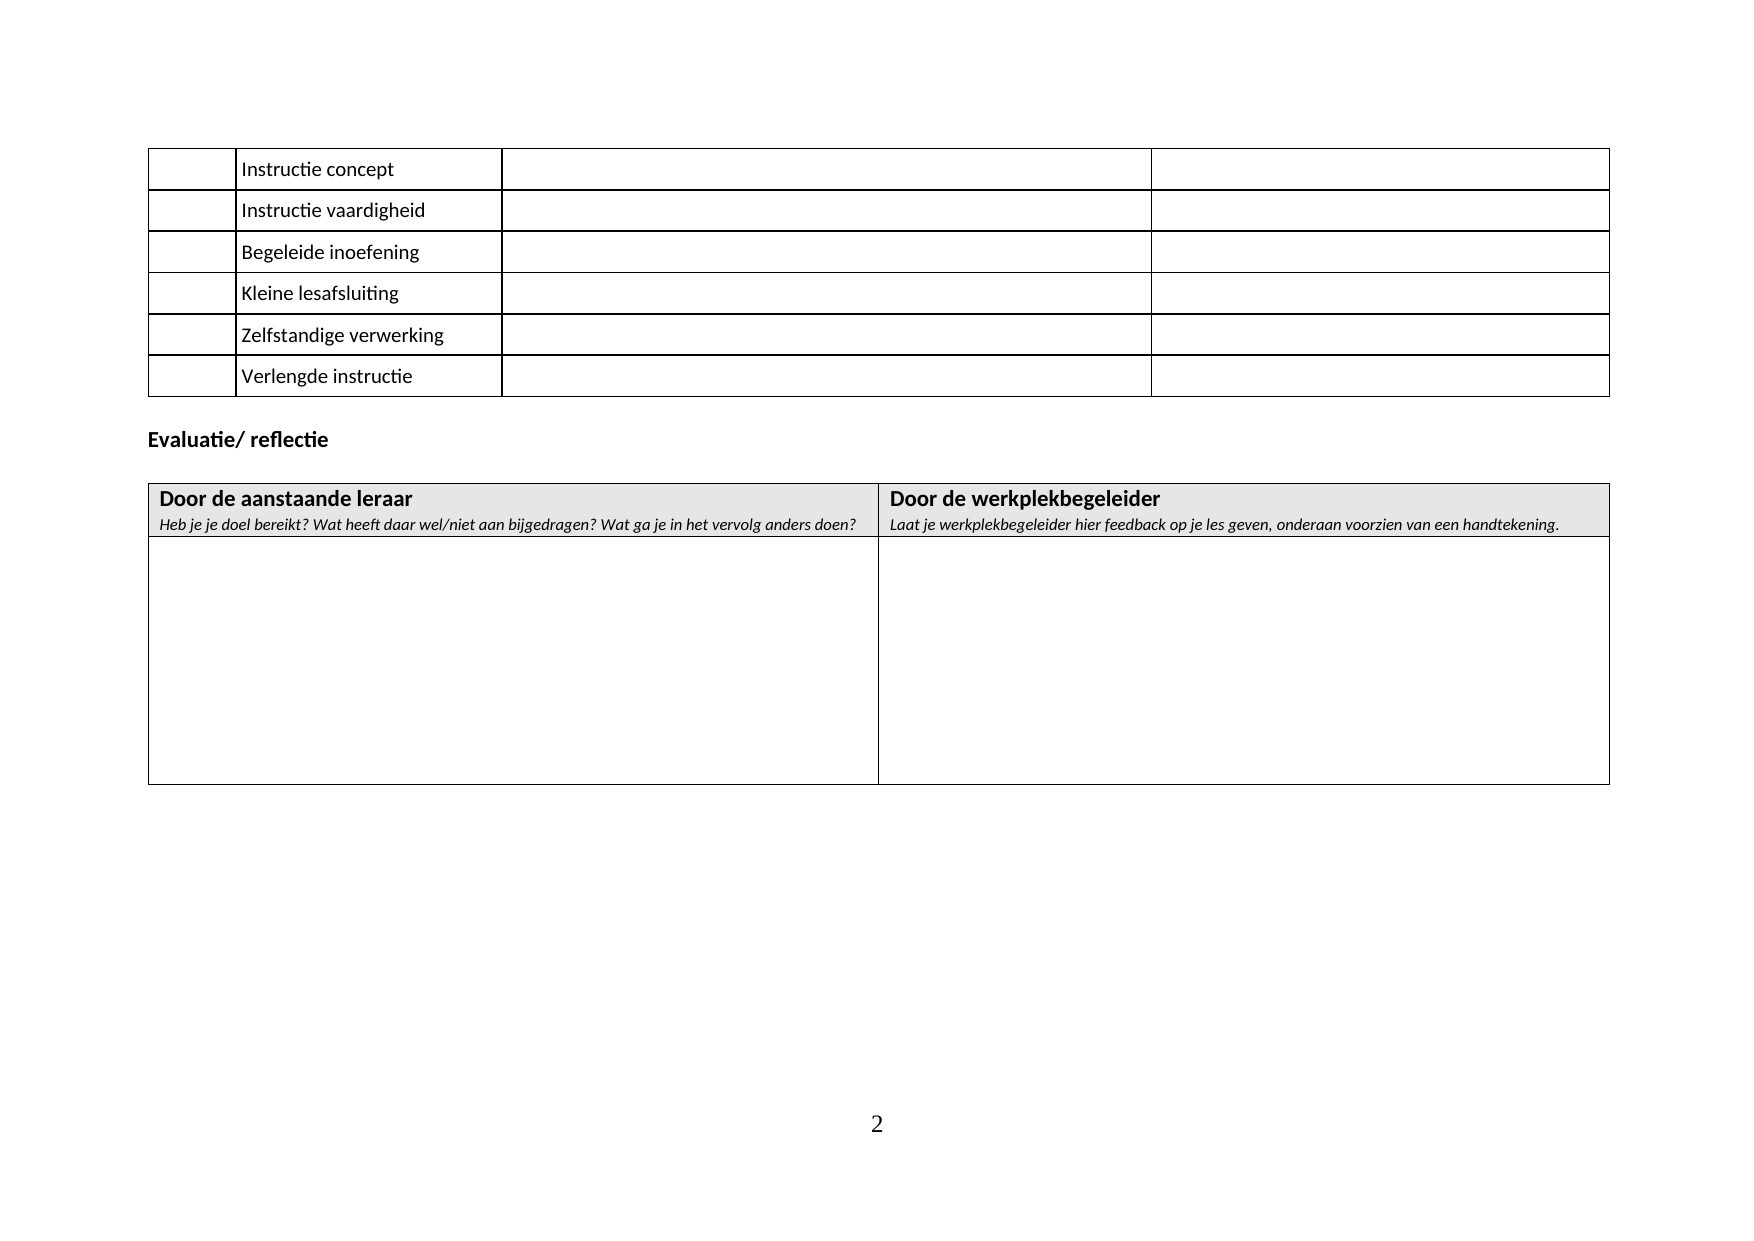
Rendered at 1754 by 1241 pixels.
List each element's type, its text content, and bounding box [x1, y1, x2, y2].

table_cell [503, 356, 1151, 396]
table_cell [1152, 315, 1609, 354]
table_cell [149, 356, 235, 396]
table_cell [503, 191, 1151, 230]
table_cell [503, 232, 1151, 272]
table_header Door de aanstaande leraar Heb je je doel bereikt? Wat heeft daar wel/niet aan bijgedragen? Wat ga je in het vervolg anders doen? [149, 484, 878, 536]
table_cell [149, 232, 235, 272]
text Evaluatie/ reflectie [148, 425, 1606, 453]
table_cell [1152, 273, 1609, 313]
table_cell [149, 149, 235, 189]
table_cell [149, 273, 235, 313]
table_cell [1152, 149, 1609, 189]
table_cell [503, 273, 1151, 313]
table_cell Instructie concept [237, 149, 501, 189]
table_cell [879, 537, 1609, 784]
table_cell Verlengde instructie [237, 356, 501, 396]
table_cell [149, 537, 878, 784]
table_cell [1152, 232, 1609, 272]
table_cell [1152, 191, 1609, 230]
table_cell [149, 315, 235, 354]
table_cell [503, 149, 1151, 189]
table_cell Zelfstandige verwerking [237, 315, 501, 354]
table_cell [149, 191, 235, 230]
table_cell [1152, 356, 1609, 396]
table_header Door de werkplekbegeleider Laat je werkplekbegeleider hier feedback op je les geven, onderaan voorzien van een handtekening. [879, 484, 1609, 536]
table_cell Kleine lesafsluiting [237, 273, 501, 313]
table_cell [503, 315, 1151, 354]
table_cell Begeleide inoefening [237, 232, 501, 272]
table_cell Instructie vaardigheid [237, 191, 501, 230]
